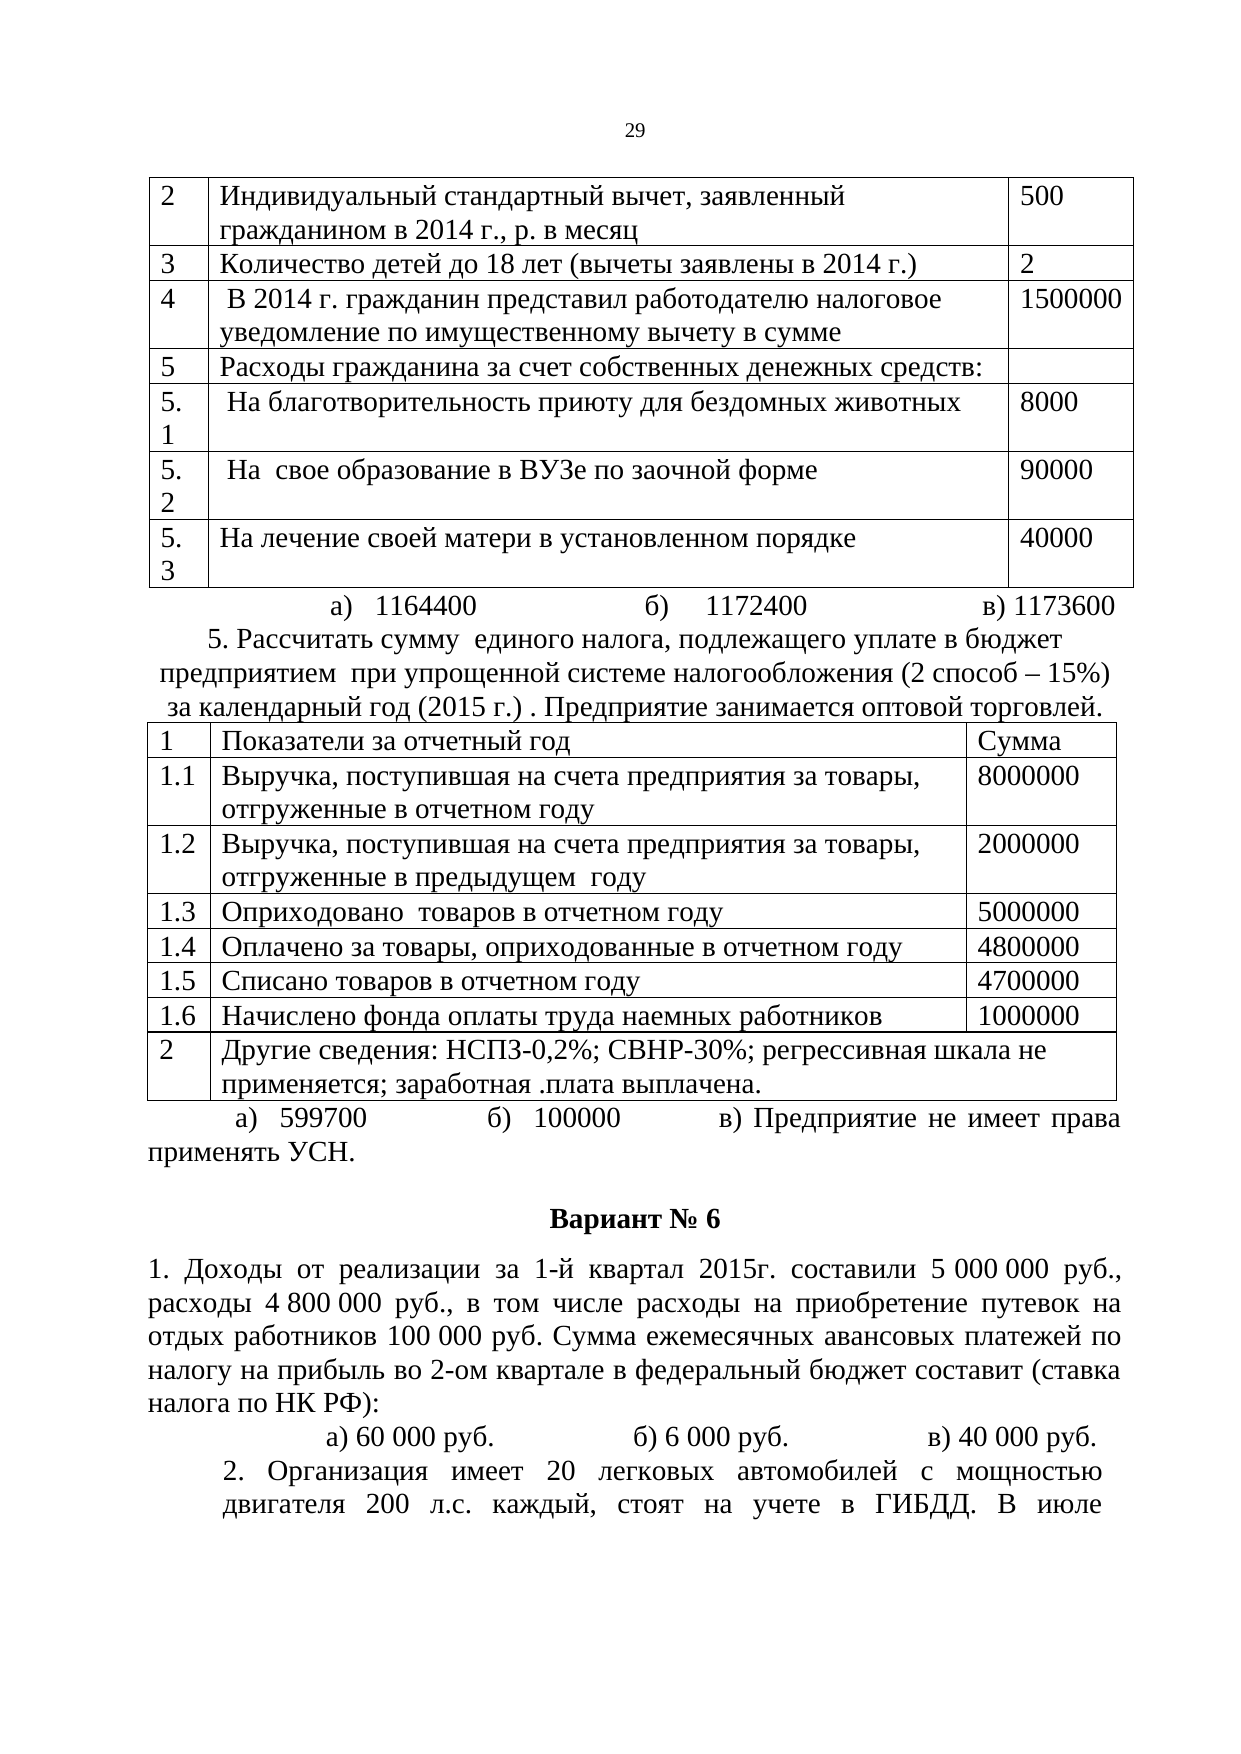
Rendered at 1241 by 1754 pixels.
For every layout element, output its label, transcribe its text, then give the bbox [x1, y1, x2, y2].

table_cell 3 [150, 246, 208, 280]
table_cell 1.6 [148, 998, 210, 1031]
table_cell 1.2 [148, 826, 210, 893]
table_cell На лечение своей матери в установленном порядке [209, 520, 1008, 587]
table_cell 5.1 [150, 384, 208, 451]
table_cell 2 [148, 1033, 210, 1099]
table_cell 8000 [1009, 384, 1133, 451]
table_cell На благотворительность приюту для бездомных животных [209, 384, 1008, 451]
table_cell 40000 [1009, 520, 1133, 587]
table_cell На свое образование в ВУЗе по заочной форме [209, 452, 1008, 519]
table_cell 1.4 [148, 929, 210, 962]
table_cell Оплачено за товары, оприходованные в отчетном году [211, 929, 966, 962]
table_cell 1.1 [148, 758, 210, 825]
table_cell Количество детей до 18 лет (вычеты заявлены в 2014 г.) [209, 246, 1008, 280]
table_cell 8000000 [967, 758, 1116, 825]
text 5. Рассчитать сумму единого налога, подлежащего уплате в бюджет предприятием при упрощенной системе налогообложения (2 способ – 15%) за календарный год (2015 г.) . Предприятие занимается оптовой торговлей. [148, 622, 1122, 722]
table_cell 5 [150, 349, 208, 383]
table_cell Другие сведения: НСПЗ-0,2%; СВНР-30%; регрессивная шкала не применяется; заработная .плата выплачена. [211, 1033, 1116, 1099]
table_cell 1.5 [148, 963, 210, 997]
table_cell 1500000 [1009, 281, 1133, 348]
table_cell 4700000 [967, 963, 1116, 997]
table_cell 5.2 [150, 452, 208, 519]
table_cell 2 [150, 178, 208, 245]
table_cell 1000000 [967, 998, 1116, 1031]
text а) 599700 б) 100000 в) Предприятие не имеет права применять УСН. [148, 1101, 1122, 1168]
table_header Показатели за отчетный год [211, 723, 966, 757]
table_cell Выручка, поступившая на счета предприятия за товары, отгруженные в предыдущем году [211, 826, 966, 893]
text а) 1164400 б) 1172400 в) 1173600 [148, 588, 1122, 622]
table_cell Индивидуальный стандартный вычет, заявленный гражданином в 2014 г., р. в месяц [209, 178, 1008, 245]
text а) 60 000 руб. б) 6 000 руб. в) 40 000 руб. [223, 1419, 1122, 1453]
table_cell [1009, 349, 1133, 383]
table_cell 4 [150, 281, 208, 348]
text Вариант № 6 [148, 1201, 1122, 1235]
table_cell 500 [1009, 178, 1133, 245]
table_cell 5.3 [150, 520, 208, 587]
table_cell 2000000 [967, 826, 1116, 893]
table_cell 4800000 [967, 929, 1116, 962]
table_cell 2 [1009, 246, 1133, 280]
table_header 1 [148, 723, 210, 757]
text 1. Доходы от реализации за 1-й квартал 2015г. составили 5 000 000 руб., расходы 4 800 000 руб., в том числе расходы на приобретение путевок на отдых работников 100 000 руб. Сумма ежемесячных авансовых платежей по налогу на прибыль во 2-ом квартале в федеральный бюджет составит (ставка налога по НК РФ): [148, 1251, 1122, 1419]
table_header Сумма [967, 723, 1116, 757]
table_cell Выручка, поступившая на счета предприятия за товары, отгруженные в отчетном году [211, 758, 966, 825]
table_cell В 2014 г. гражданин представил работодателю налоговое уведомление по имущественному вычету в сумме [209, 281, 1008, 348]
table_cell Списано товаров в отчетном году [211, 963, 966, 997]
table_cell 90000 [1009, 452, 1133, 519]
table_cell Оприходовано товаров в отчетном году [211, 894, 966, 928]
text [223, 1453, 1104, 1520]
table_cell 5000000 [967, 894, 1116, 928]
table_cell 1.3 [148, 894, 210, 928]
table_cell Расходы гражданина за счет собственных денежных средств: [209, 349, 1008, 383]
table_cell Начислено фонда оплаты труда наемных работников [211, 998, 966, 1031]
